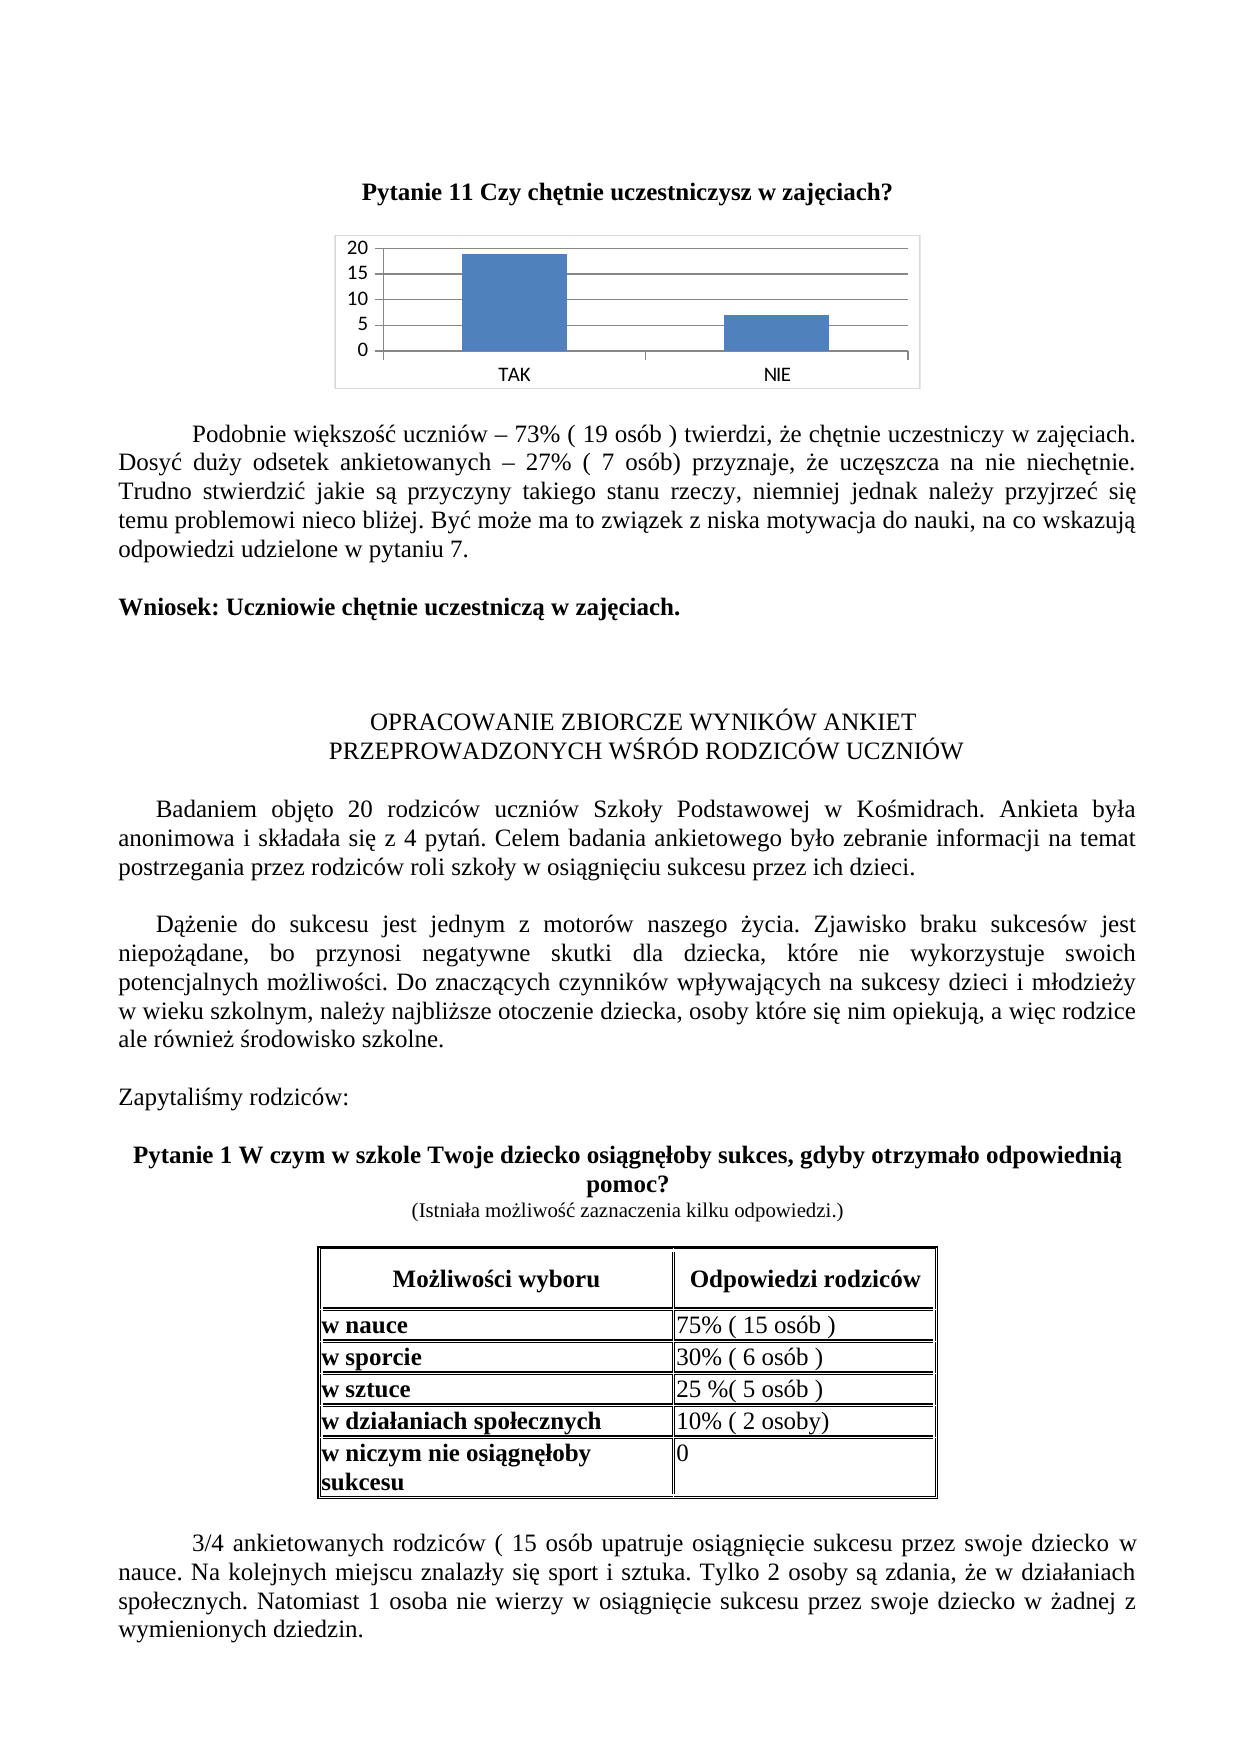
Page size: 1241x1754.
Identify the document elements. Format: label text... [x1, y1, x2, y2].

table_cell w niczym nie osiągnęłoby sukcesu [321, 1435, 674, 1496]
table_cell w działaniach społecznych [321, 1403, 672, 1435]
table_cell 10% ( 2 osoby) [675, 1403, 935, 1435]
table_cell w sztuce [321, 1371, 672, 1403]
text (Istniała możliwość zaznaczenia kilku odpowiedzi.) [118, 1198, 1137, 1222]
table_cell 75% ( 15 osób ) [675, 1307, 935, 1339]
text Badaniem objęto 20 rodziców uczniów Szkoły Podstawowej w Kośmidrach. Ankieta była anonimowa i składała się z 4 pytań. Celem badania ankietowego było zebranie informacji na temat postrzegania przez rodziców roli szkoły w osiągnięciu sukcesu przez ich dzieci. [118, 794, 1137, 880]
text 3/4 ankietowanych rodziców ( 15 osób upatruje osiągnięcie sukcesu przez swoje dziecko w nauce. Na kolejnych miejscu znalazły się sport i sztuka. Tylko 2 osoby są zdania, że w działaniach społecznych. Natomiast 1 osoba nie wierzy w osiągnięcie sukcesu przez swoje dziecko w żadnej z wymienionych dziedzin. [118, 1528, 1137, 1643]
table_cell 25 %( 5 osób ) [675, 1371, 935, 1403]
table_cell w sporcie [321, 1339, 672, 1371]
text OPRACOWANIE ZBIORCZE WYNIKÓW ANKIET PRZEPROWADZONYCH WŚRÓD RODZICÓW UCZNIÓW [156, 707, 1137, 765]
text Dążenie do sukcesu jest jednym z motorów naszego życia. Zjawisko braku sukcesów jest niepożądane, bo przynosi negatywne skutki dla dziecka, które nie wykorzystuje swoich potencjalnych możliwości. Do znaczących czynników wpływających na sukcesy dzieci i młodzieży w wieku szkolnym, należy najbliższe otoczenie dziecka, osoby które się nim opiekują, a więc rodzice ale również środowisko szkolne. [118, 909, 1137, 1053]
table_cell 30% ( 6 osób ) [675, 1339, 935, 1371]
text Pytanie 11 Czy chętnie uczestniczysz w zajęciach? [118, 177, 1137, 206]
table_header Odpowiedzi rodziców [674, 1249, 935, 1307]
text Podobnie większość uczniów – 73% ( 19 osób ) twierdzi, że chętnie uczestniczy w zajęciach. Dosyć duży odsetek ankietowanych – 27% ( 7 osób) przyznaje, że uczęszcza na nie niechętnie. Trudno stwierdzić jakie są przyczyny takiego stanu rzeczy, niemniej jednak należy przyjrzeć się temu problemowi nieco bliżej. Być może ma to związek z niska motywacja do nauki, na co wskazują odpowiedzi udzielone w pytaniu 7. [118, 419, 1137, 562]
table_cell 0 [674, 1435, 935, 1496]
text Wniosek: Uczniowie chętnie uczestniczą w zajęciach. [118, 592, 1137, 620]
table_header Możliwości wyboru [321, 1249, 674, 1307]
text Zapytaliśmy rodziców: [118, 1082, 1137, 1111]
table_cell w nauce [321, 1307, 672, 1339]
text Pytanie 1 W czym w szkole Twoje dziecko osiągnęłoby sukces, gdyby otrzymało odpowiednią pomoc? [118, 1140, 1137, 1198]
